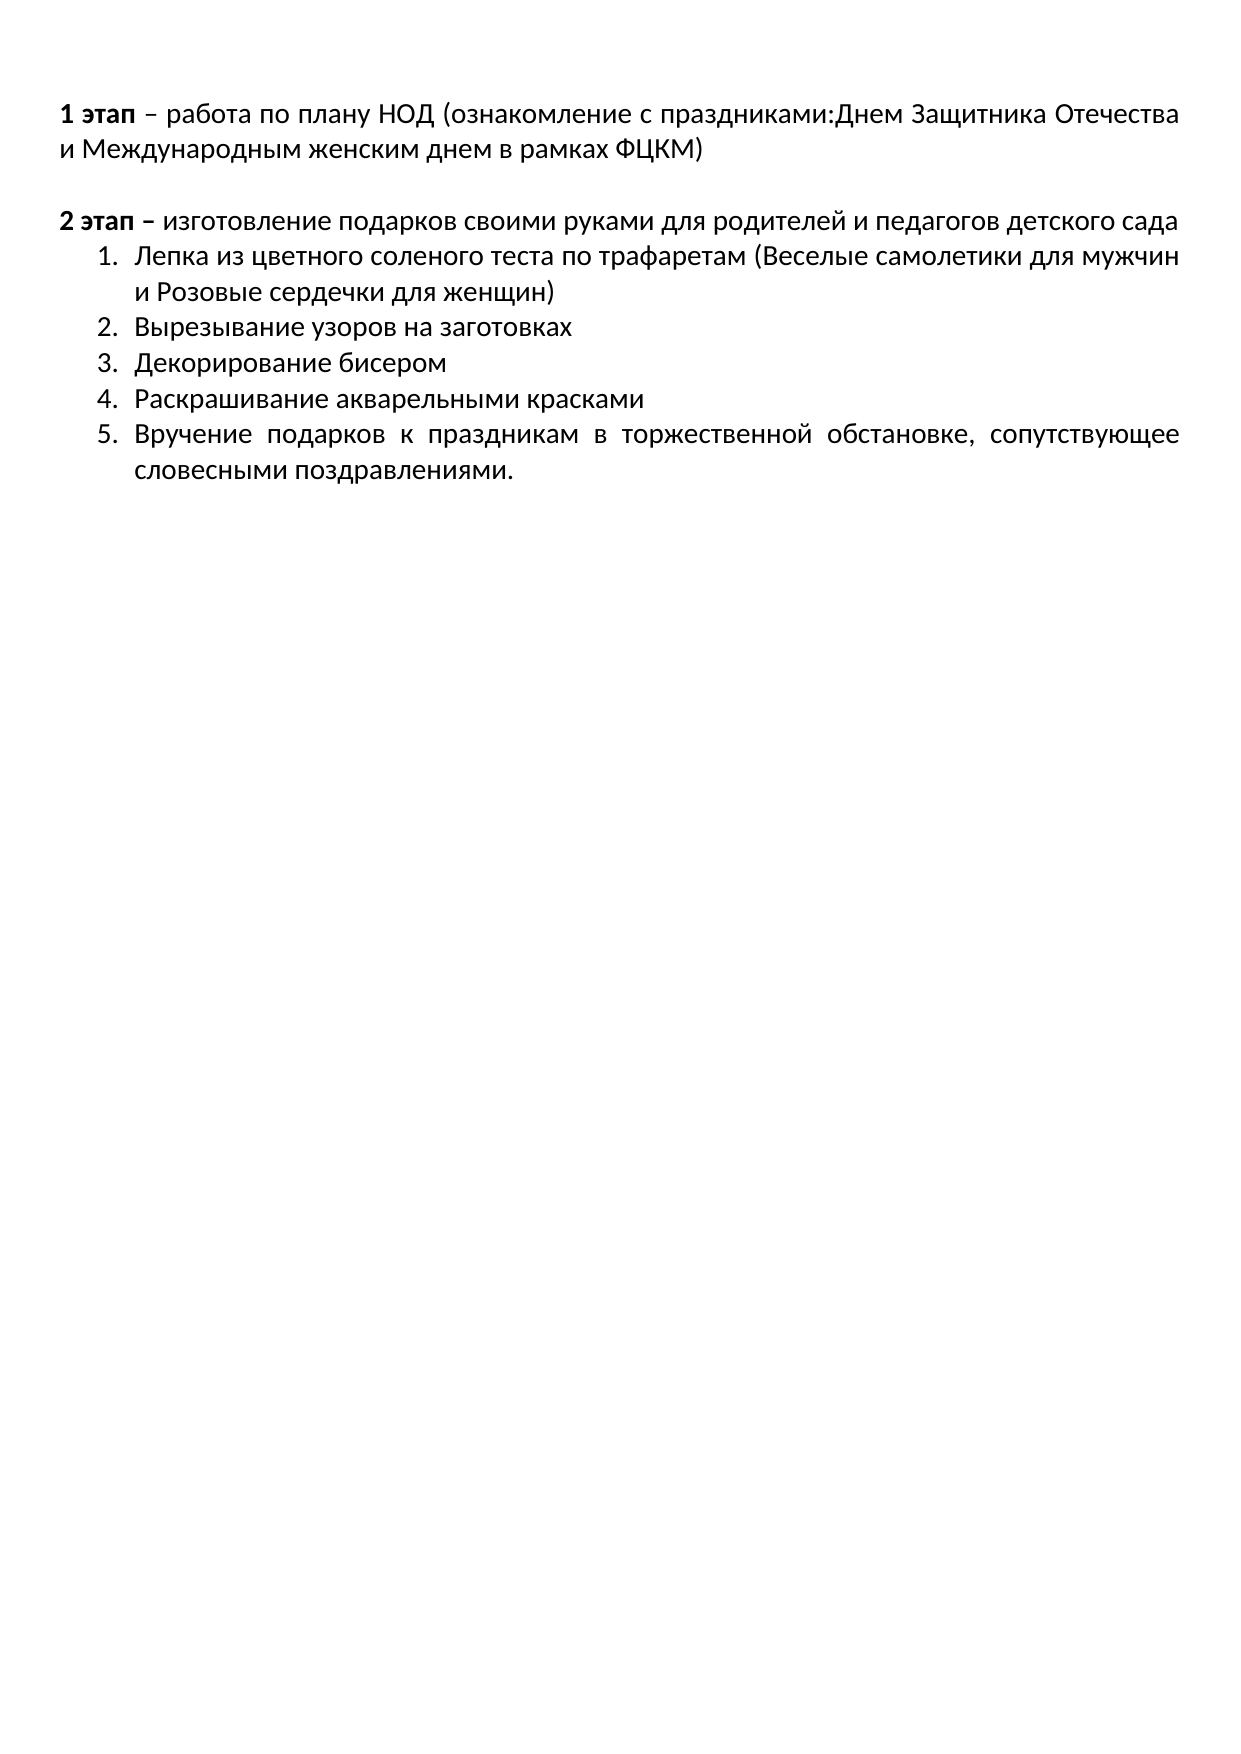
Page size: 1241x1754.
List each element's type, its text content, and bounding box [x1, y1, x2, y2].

text 1 этап – работа по плану НОД (ознакомление с праздниками:Днем Защитника Отечества и Международным женским днем в рамках ФЦКМ) [59, 95, 1181, 166]
list Вручение подарков к праздникам в торжественной обстановке, сопутствующее словесными поздравлениями. [97, 415, 1181, 487]
text 2 этап – изготовление подарков своими руками для родителей и педагогов детского сада [59, 202, 1181, 237]
list Вырезывание узоров на заготовках [97, 308, 1181, 344]
list Раскрашивание акварельными красками [97, 380, 1181, 415]
list Лепка из цветного соленого теста по трафаретам (Веселые самолетики для мужчин и Розовые сердечки для женщин) [97, 237, 1181, 308]
list Декорирование бисером [97, 344, 1181, 380]
